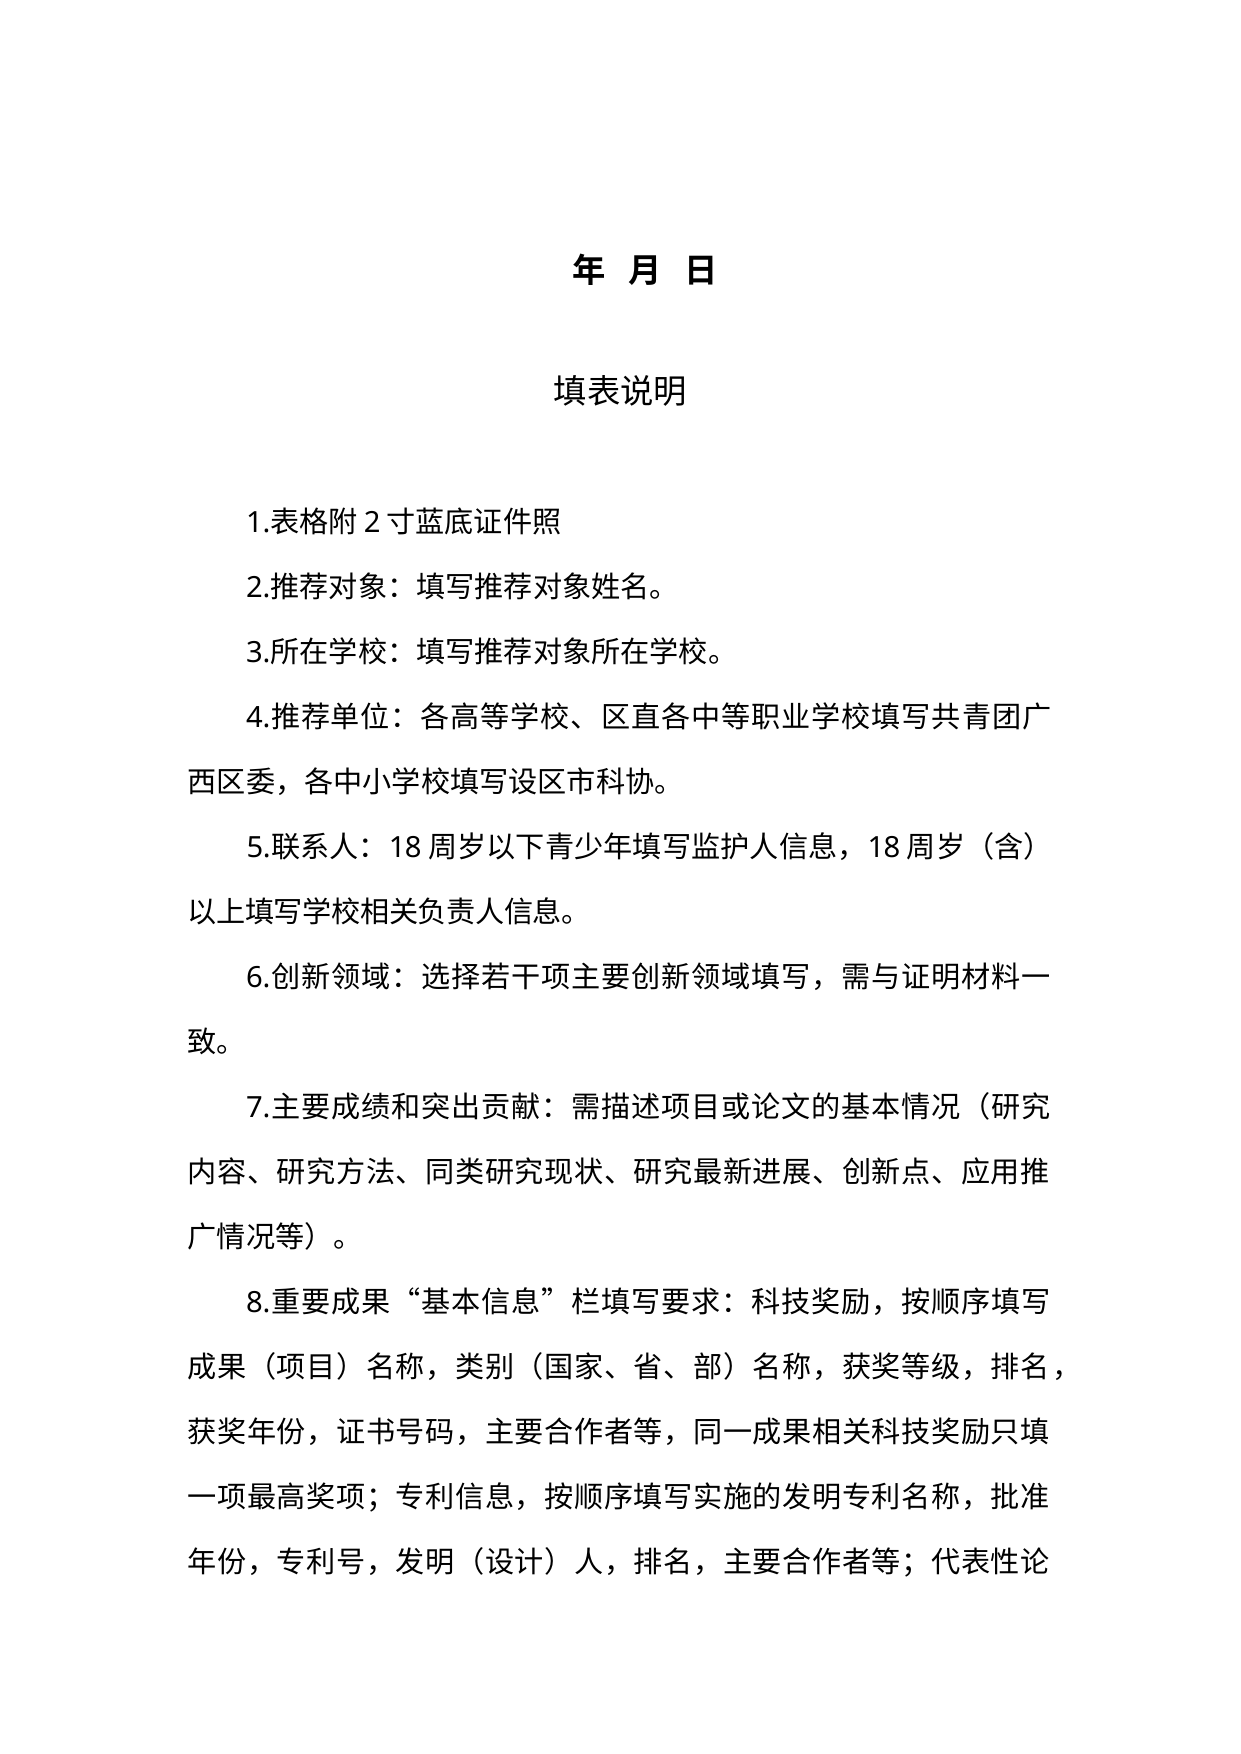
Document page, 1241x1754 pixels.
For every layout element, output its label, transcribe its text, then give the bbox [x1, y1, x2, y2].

text 2.推荐对象：填写推荐对象姓名。 [187, 552, 1053, 617]
text 填表说明 [187, 357, 1053, 422]
text 4.推荐单位：各高等学校、区直各中等职业学校填写共青团广西区委，各中小学校填写设区市科协。 [187, 682, 1053, 812]
text 7.主要成绩和突出贡献：需描述项目或论文的基本情况（研究内容、研究方法、同类研究现状、研究最新进展、创新点、应用推广情况等）。 [187, 1072, 1053, 1267]
text 5.联系人：18周岁以下青少年填写监护人信息，18周岁（含）以上填写学校相关负责人信息。 [187, 812, 1053, 942]
text 6.创新领域：选择若干项主要创新领域填写，需与证明材料一致。 [187, 942, 1053, 1072]
text 1.表格附2寸蓝底证件照 [187, 487, 1053, 552]
text 3.所在学校：填写推荐对象所在学校。 [187, 617, 1053, 682]
text 年 月 日 [187, 227, 1053, 292]
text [187, 1267, 1053, 1592]
